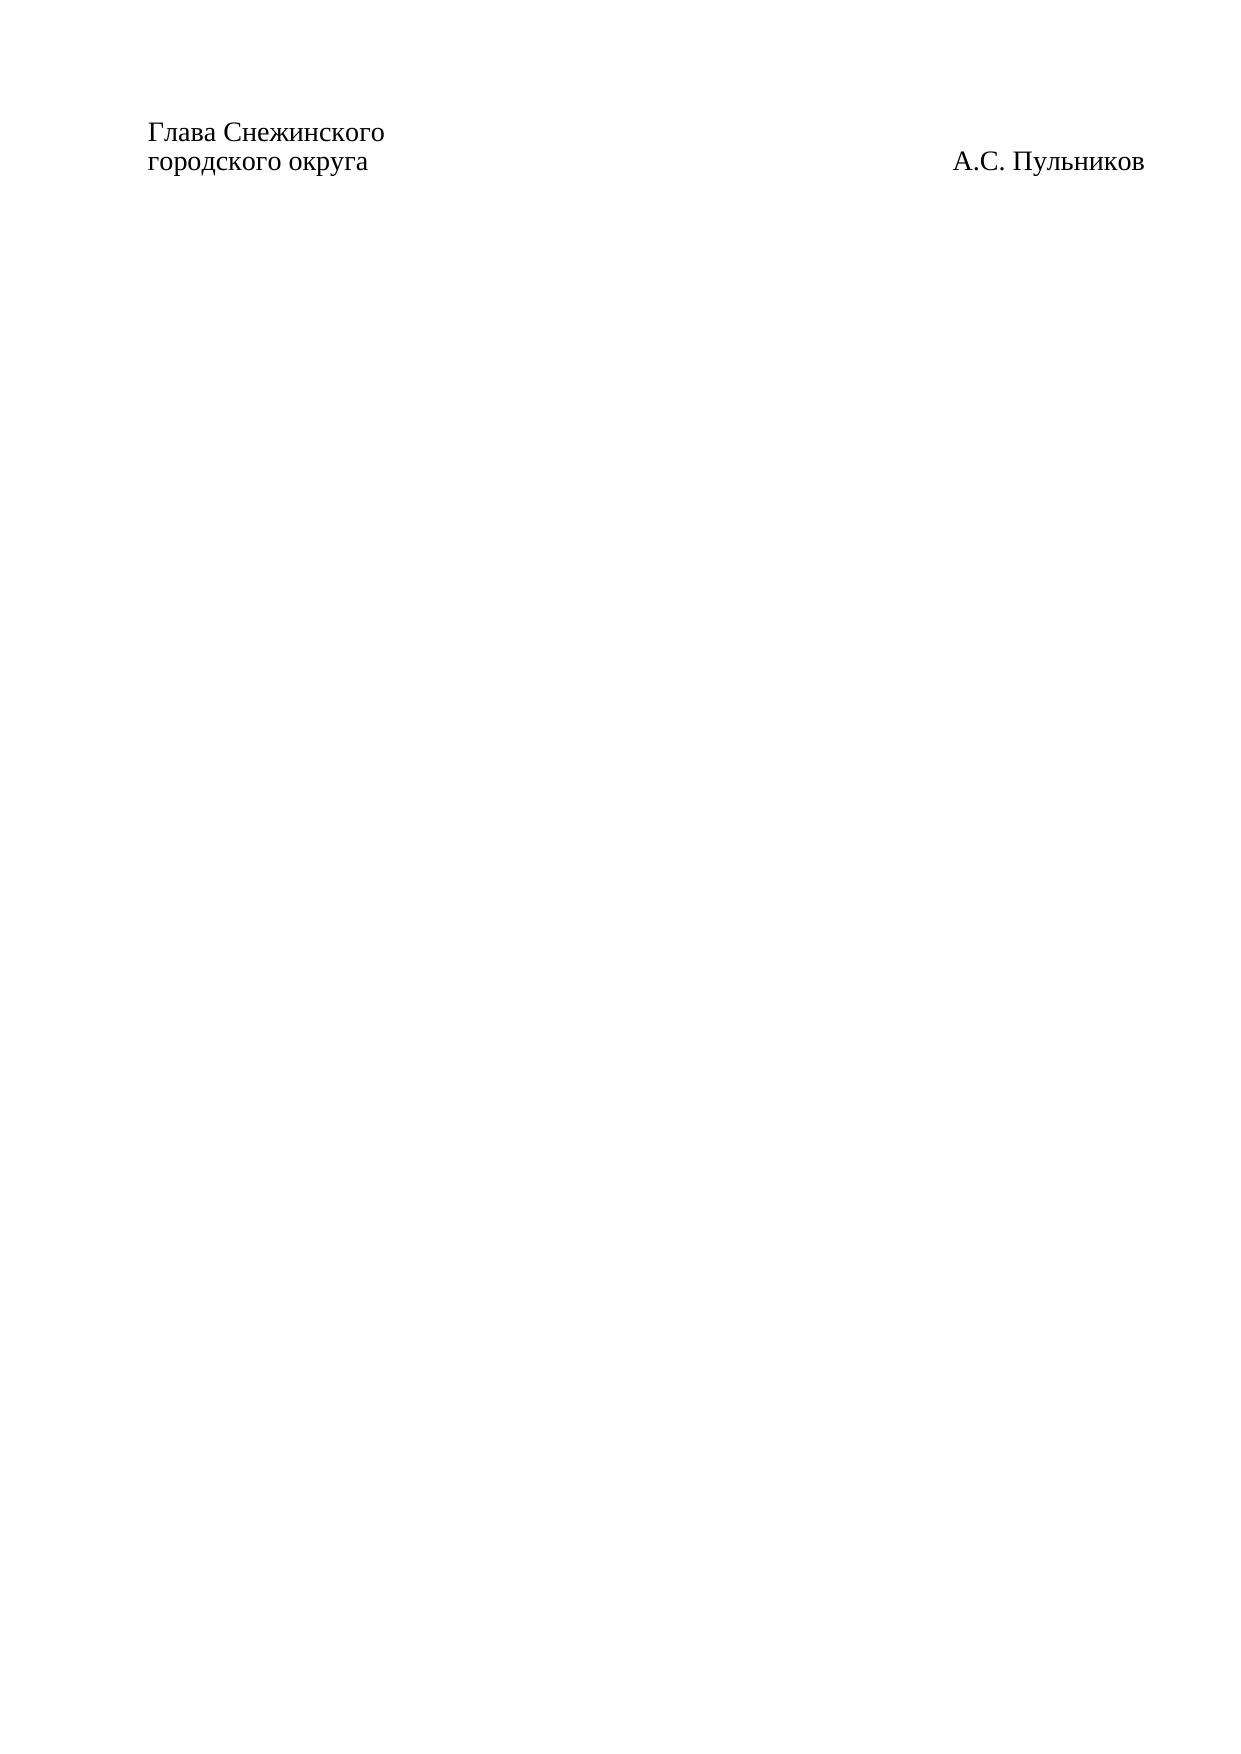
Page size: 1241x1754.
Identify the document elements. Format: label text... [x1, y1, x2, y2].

text городского округа А.С. Пульников [148, 147, 1152, 176]
text Глава Снежинского [148, 118, 1152, 147]
